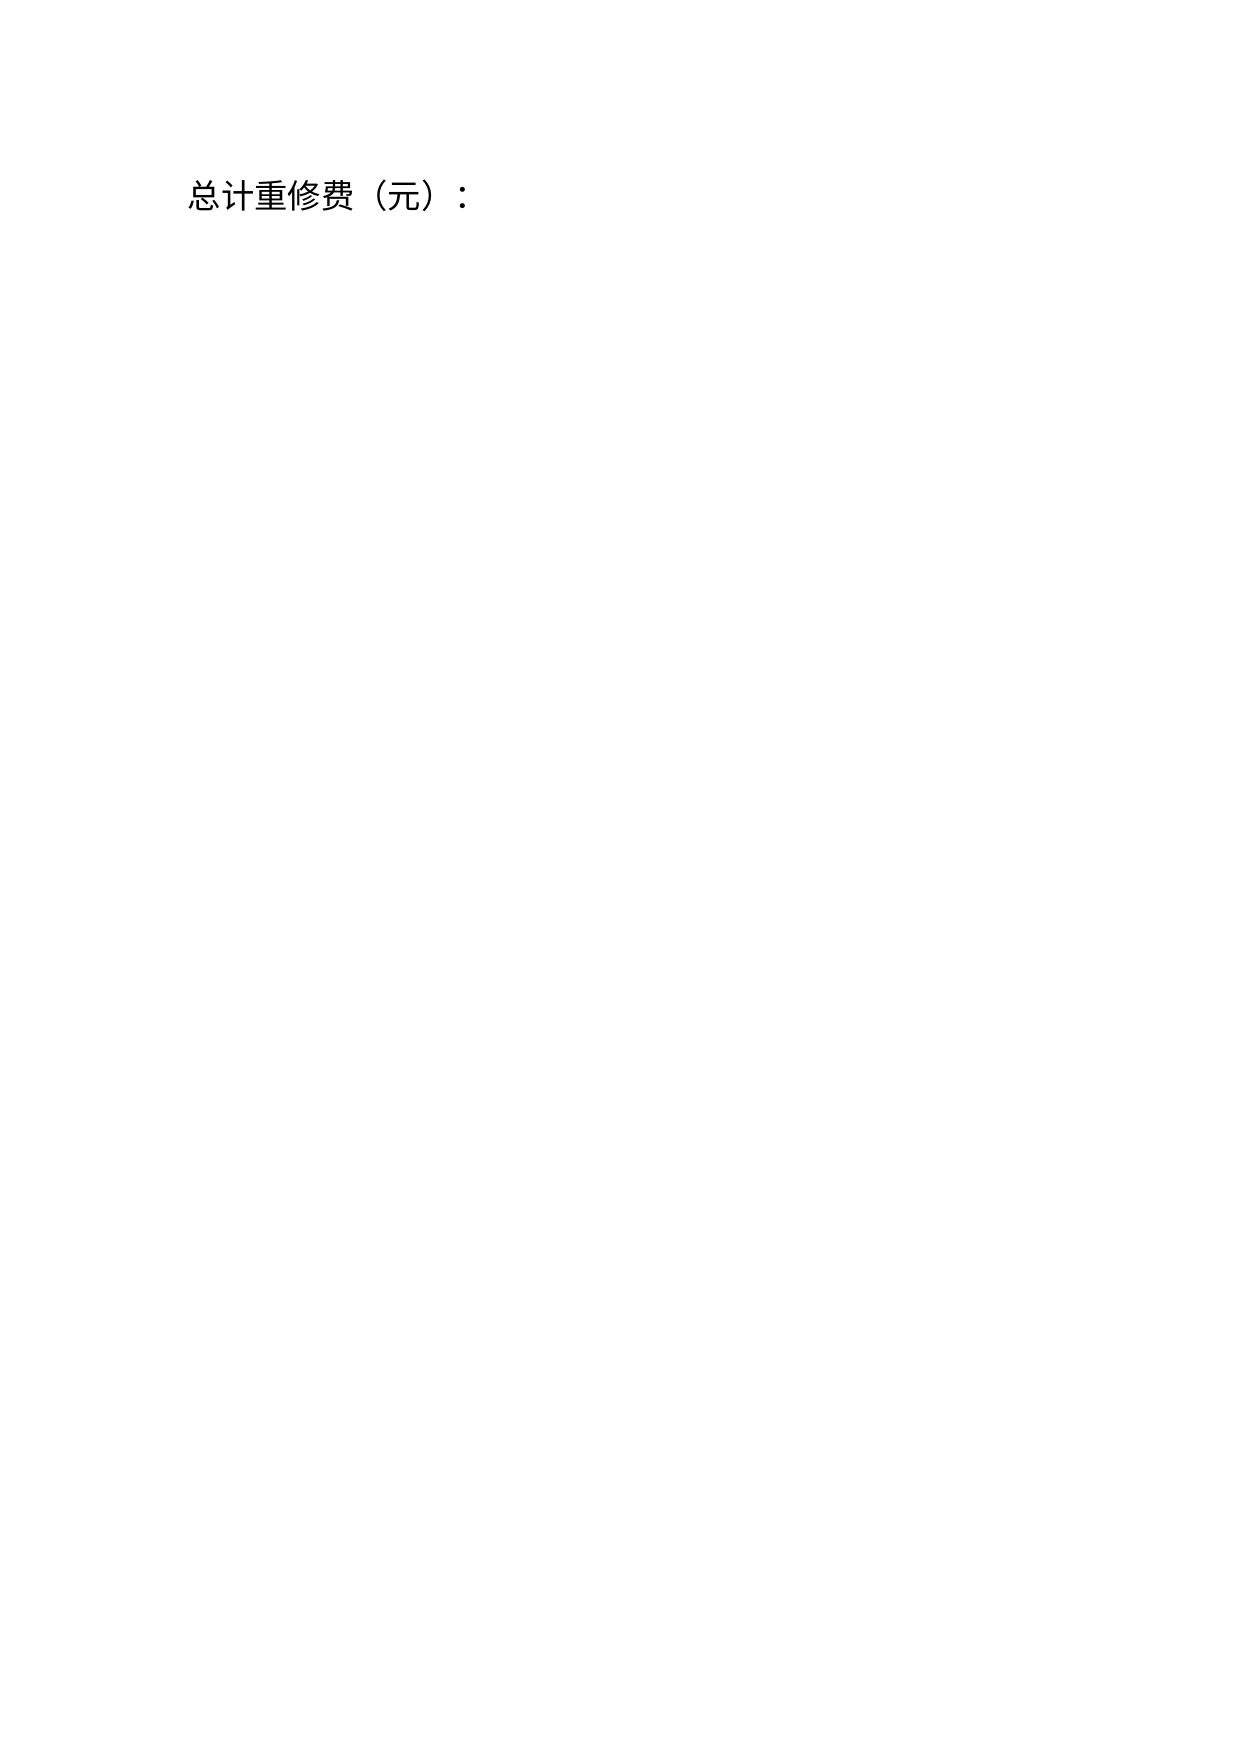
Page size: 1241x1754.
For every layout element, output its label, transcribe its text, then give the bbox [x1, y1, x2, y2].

text 总计重修费（元）： [187, 162, 1053, 227]
